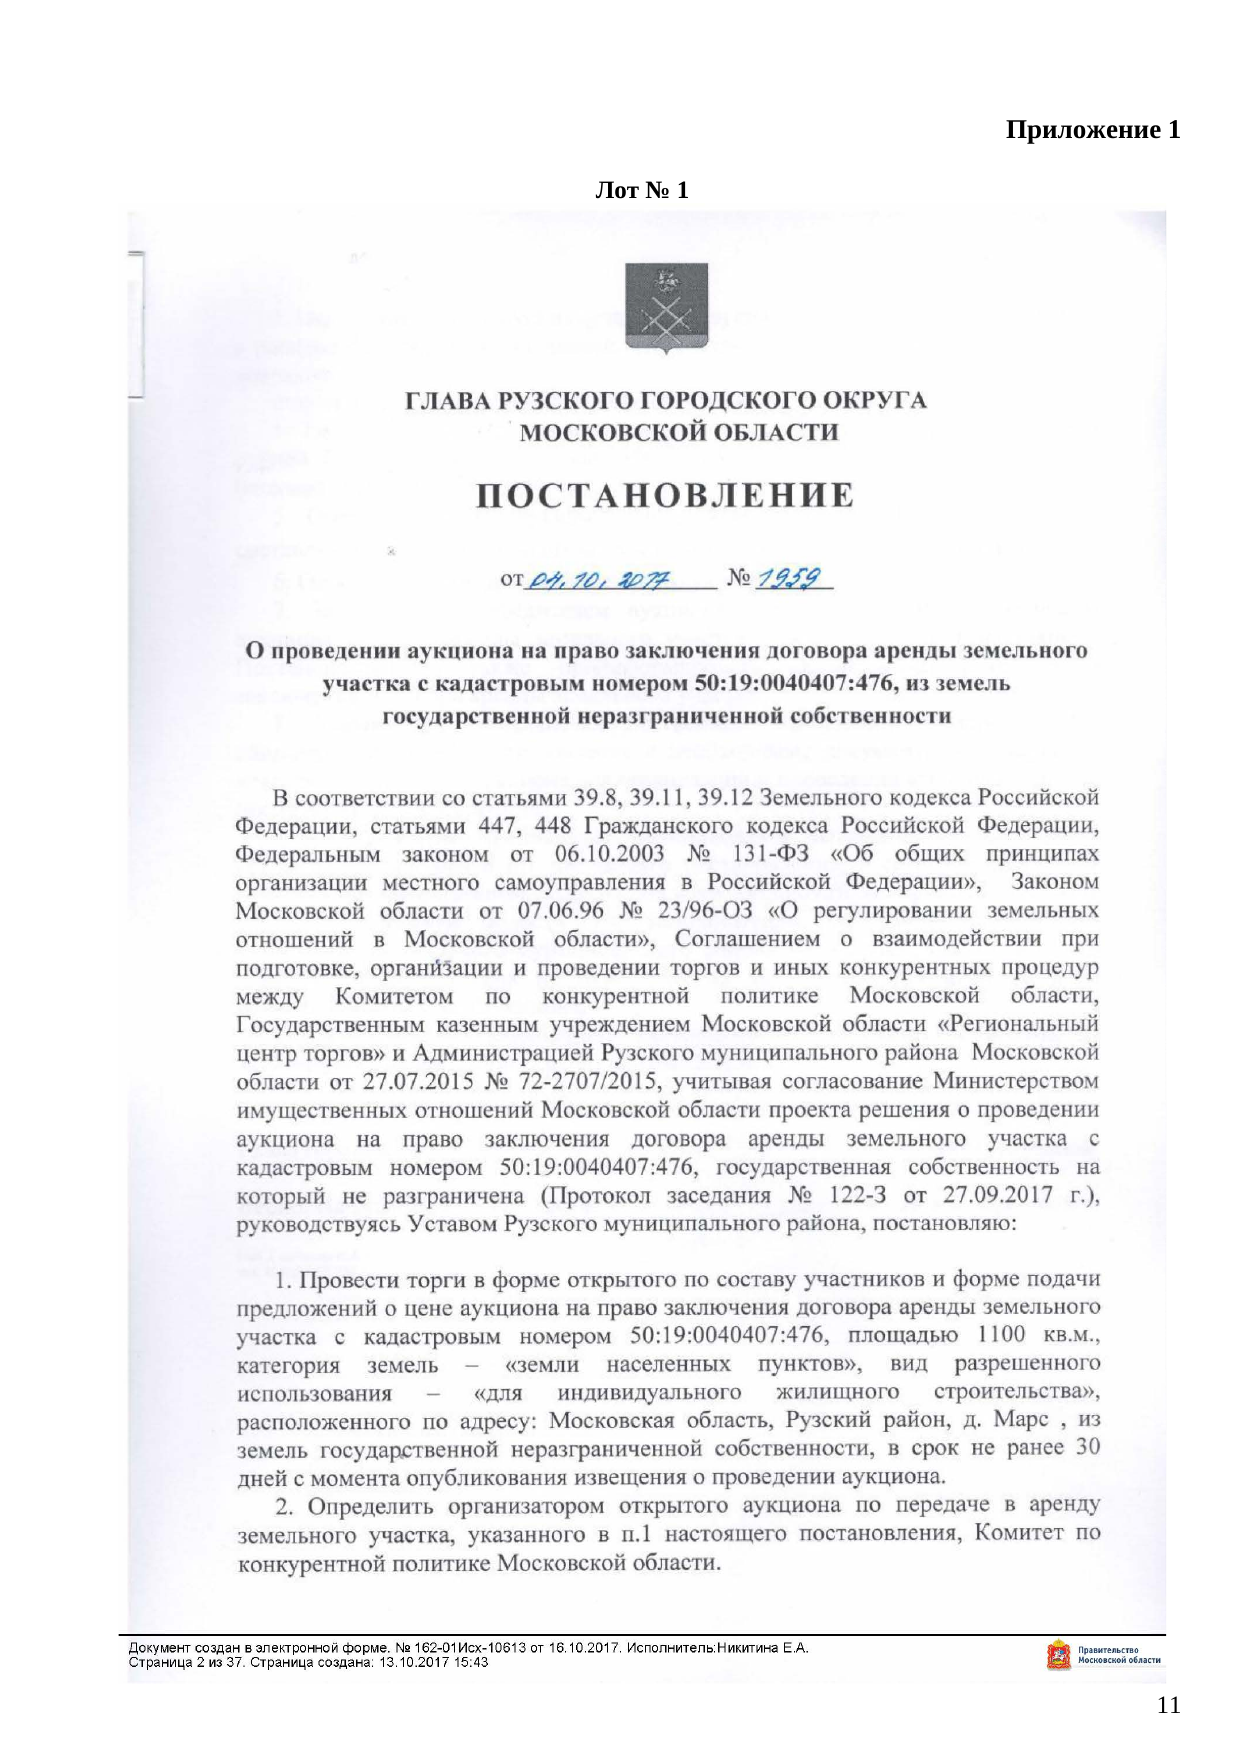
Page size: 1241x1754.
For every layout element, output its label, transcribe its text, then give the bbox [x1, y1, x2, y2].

subtitle Приложение 1 [103, 114, 1181, 145]
picture [118, 203, 1167, 1684]
text Лот № 1 [103, 175, 1181, 204]
